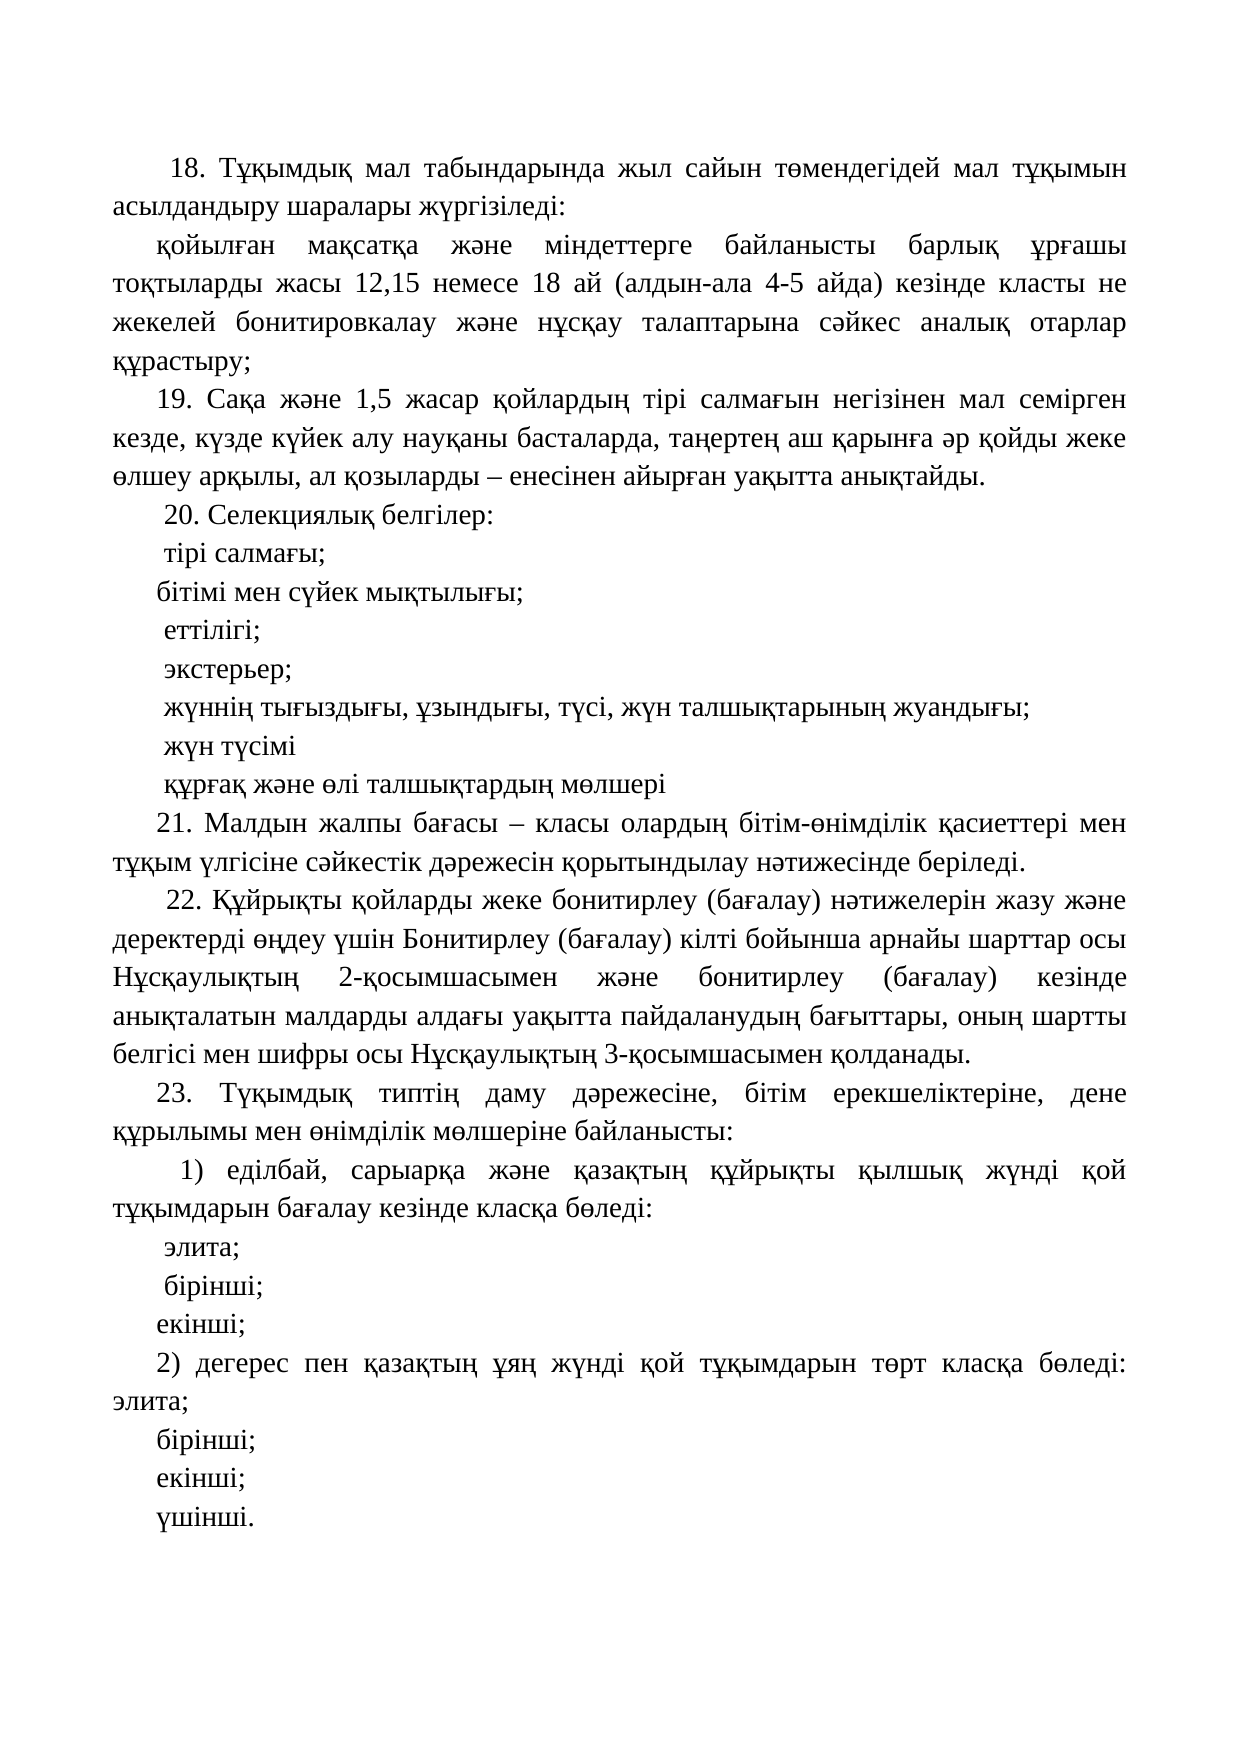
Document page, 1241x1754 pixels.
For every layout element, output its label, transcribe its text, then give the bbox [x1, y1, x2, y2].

text 19. Сақа және 1,5 жасар қойлардың тірі салмағын негізінен мал семірген кезде, күзде күйек алу науқаны басталарда, таңертең аш қарынға әр қойды жеке өлшеу арқылы, ал қозыларды – енесінен айырған уақытта анықтайды. [112, 381, 1128, 492]
text элита; [112, 1229, 1128, 1263]
text еттілігі; [112, 612, 1128, 646]
text екінші; [112, 1460, 1128, 1494]
text 22. Құйрықты қойларды жеке бонитирлеу (бағалау) нәтижелерін жазу және деректерді өңдеу үшін Бонитирлеу (бағалау) кілті бойынша арнайы шарттар осы Нұсқаулықтың 2-қосымшасымен және бонитирлеу (бағалау) кезінде анықталатын малдарды алдағы уақытта пайдаланудың бағыттары, оның шартты белгісі мен шифры осы Нұсқаулықтың 3-қосымшасымен қолданады. [112, 882, 1128, 1070]
text бітімі мен сүйек мықтылығы; [112, 574, 1128, 607]
text үшінші. [112, 1499, 1128, 1532]
text 20. Селекциялық белгілер: [112, 497, 1128, 530]
text тірі салмағы; [112, 535, 1128, 569]
text жүн түсімі [112, 728, 1128, 762]
text құрғақ және өлі талшықтардың мөлшері [112, 767, 1128, 800]
text экстерьер; [112, 651, 1128, 684]
text 21. Малдын жалпы бағасы – класы олардың бітім-өнімділік қасиеттері мен тұқым үлгісіне сәйкестік дәрежесін қорытындылау нәтижесінде беріледі. [112, 805, 1128, 877]
text бірінші; [112, 1268, 1128, 1301]
text жүннің тығыздығы, ұзындығы, түсі, жүн талшықтарының жуандығы; [112, 689, 1128, 723]
text 23. Түқымдық типтің даму дәрежесіне, бітім ерекшеліктеріне, дене құрылымы мен өнімділік мөлшеріне байланысты: [112, 1075, 1128, 1147]
text 1) еділбай, сарыарқа және қазақтың құйрықты қылшық жүнді қой тұқымдарын бағалау кезінде класқа бөледі: [112, 1152, 1128, 1224]
text 2) дегерес пен қазақтың ұяң жүнді қой тұқымдарын төрт класқа бөледі: элита; [112, 1345, 1128, 1417]
text екінші; [112, 1306, 1128, 1340]
text 18. Тұқымдық мал табындарында жыл сайын төмендегiдей мал тұқымын асылдандыру шаралары жүргiзiледі: [112, 150, 1128, 222]
text қойылған мақсатқа және міндеттерге байланысты барлық ұрғашы тоқтыларды жасы 12,15 немесе 18 ай (алдын-ала 4-5 айда) кезiнде класты не жекелей бонитировкалау және нұсқау талаптарына сәйкес аналық отарлар құрастыру; [112, 227, 1128, 376]
text бірінші; [112, 1422, 1128, 1455]
